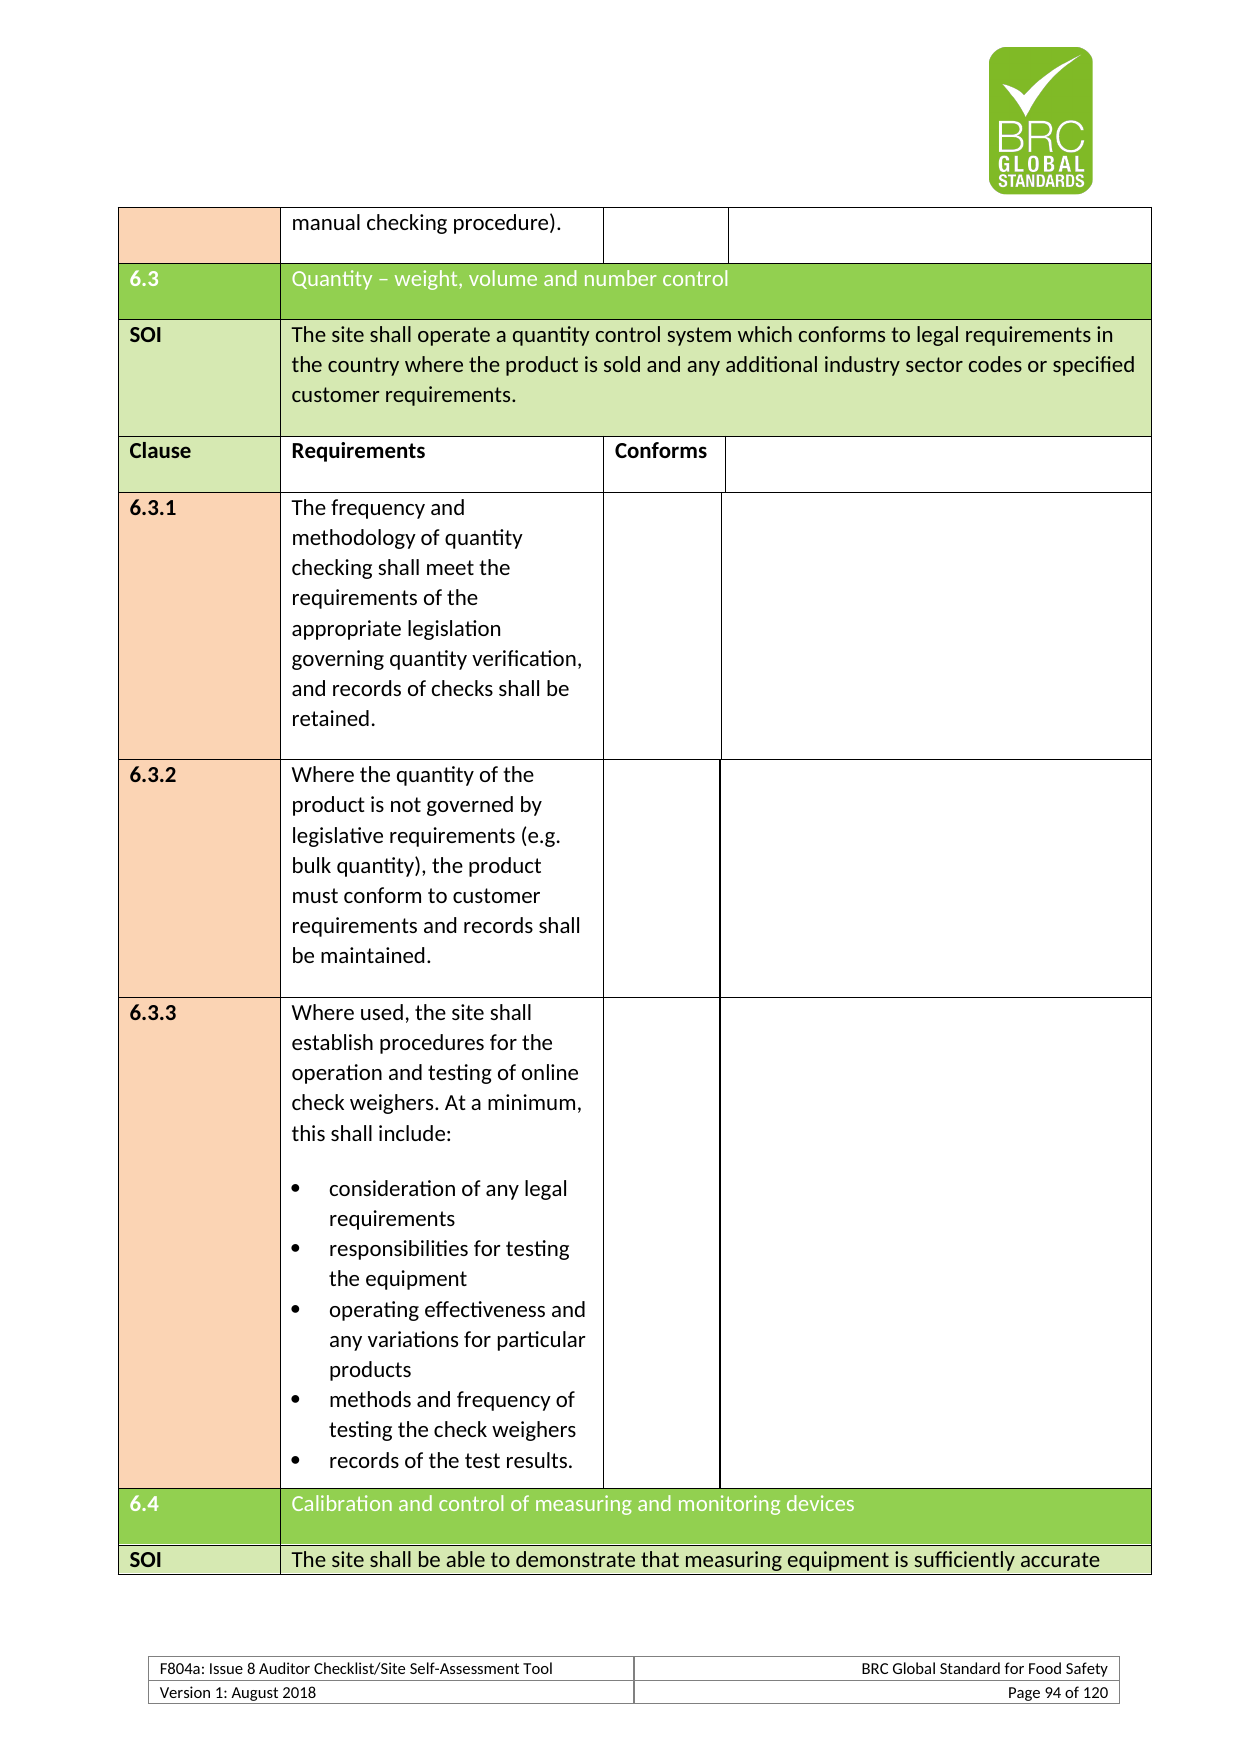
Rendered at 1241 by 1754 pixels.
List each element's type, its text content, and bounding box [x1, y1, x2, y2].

table_cell Clause [119, 437, 280, 492]
table_cell The site shall be able to demonstrate that measuring equipment is sufficiently accurate and reliable to provide confidence in measurement results. [281, 1546, 1151, 1573]
table_cell 6.2.4 [119, 208, 280, 263]
table_cell Quantity – weight, volume and number control [281, 264, 1151, 319]
table_cell [604, 493, 721, 759]
table_cell SOI [119, 320, 280, 436]
table_cell 6.3.3 [119, 998, 280, 1488]
picture [989, 47, 1093, 195]
table_cell [721, 760, 1151, 997]
table_cell 6.3 [119, 264, 280, 319]
table_cell The frequency and methodology of quantity checking shall meet the requirements of the appropriate legislation governing quantity verification, and records of checks shall be retained. [281, 493, 603, 759]
table_cell Where the quantity of the product is not governed by legislative requirements (e.g. bulk quantity), the product must conform to customer requirements and records shall be maintained. [281, 760, 603, 997]
table_cell 6.3.2 [119, 760, 280, 997]
table_cell [729, 208, 1151, 263]
table_cell SOI [119, 1546, 280, 1573]
table_cell [604, 208, 728, 263]
table_cell [721, 998, 1151, 1488]
table_cell [722, 493, 1151, 759]
table_cell [726, 437, 1151, 492]
table_cell 6.3.1 [119, 493, 280, 759]
table_cell The site shall operate a quantity control system which conforms to legal requirements in the country where the product is sold and any additional industry sector codes or specified customer requirements. [281, 320, 1151, 436]
table_cell Where used, the site shall establish procedures for the operation and testing of online check weighers. At a minimum, this shall include: consideration of any legal requirements responsibilities for testing the equipment operating effectiveness and any variations for particular products methods and frequency of testing the check weighers records of the test results. [281, 998, 603, 1488]
table_cell [604, 760, 719, 997]
table_cell 6.4 [119, 1489, 280, 1544]
table_cell Calibration and control of measuring and monitoring devices [281, 1489, 1151, 1544]
table_cell [604, 998, 719, 1488]
table_cell Conforms [604, 437, 725, 492]
table_cell Requirements [281, 437, 603, 492]
